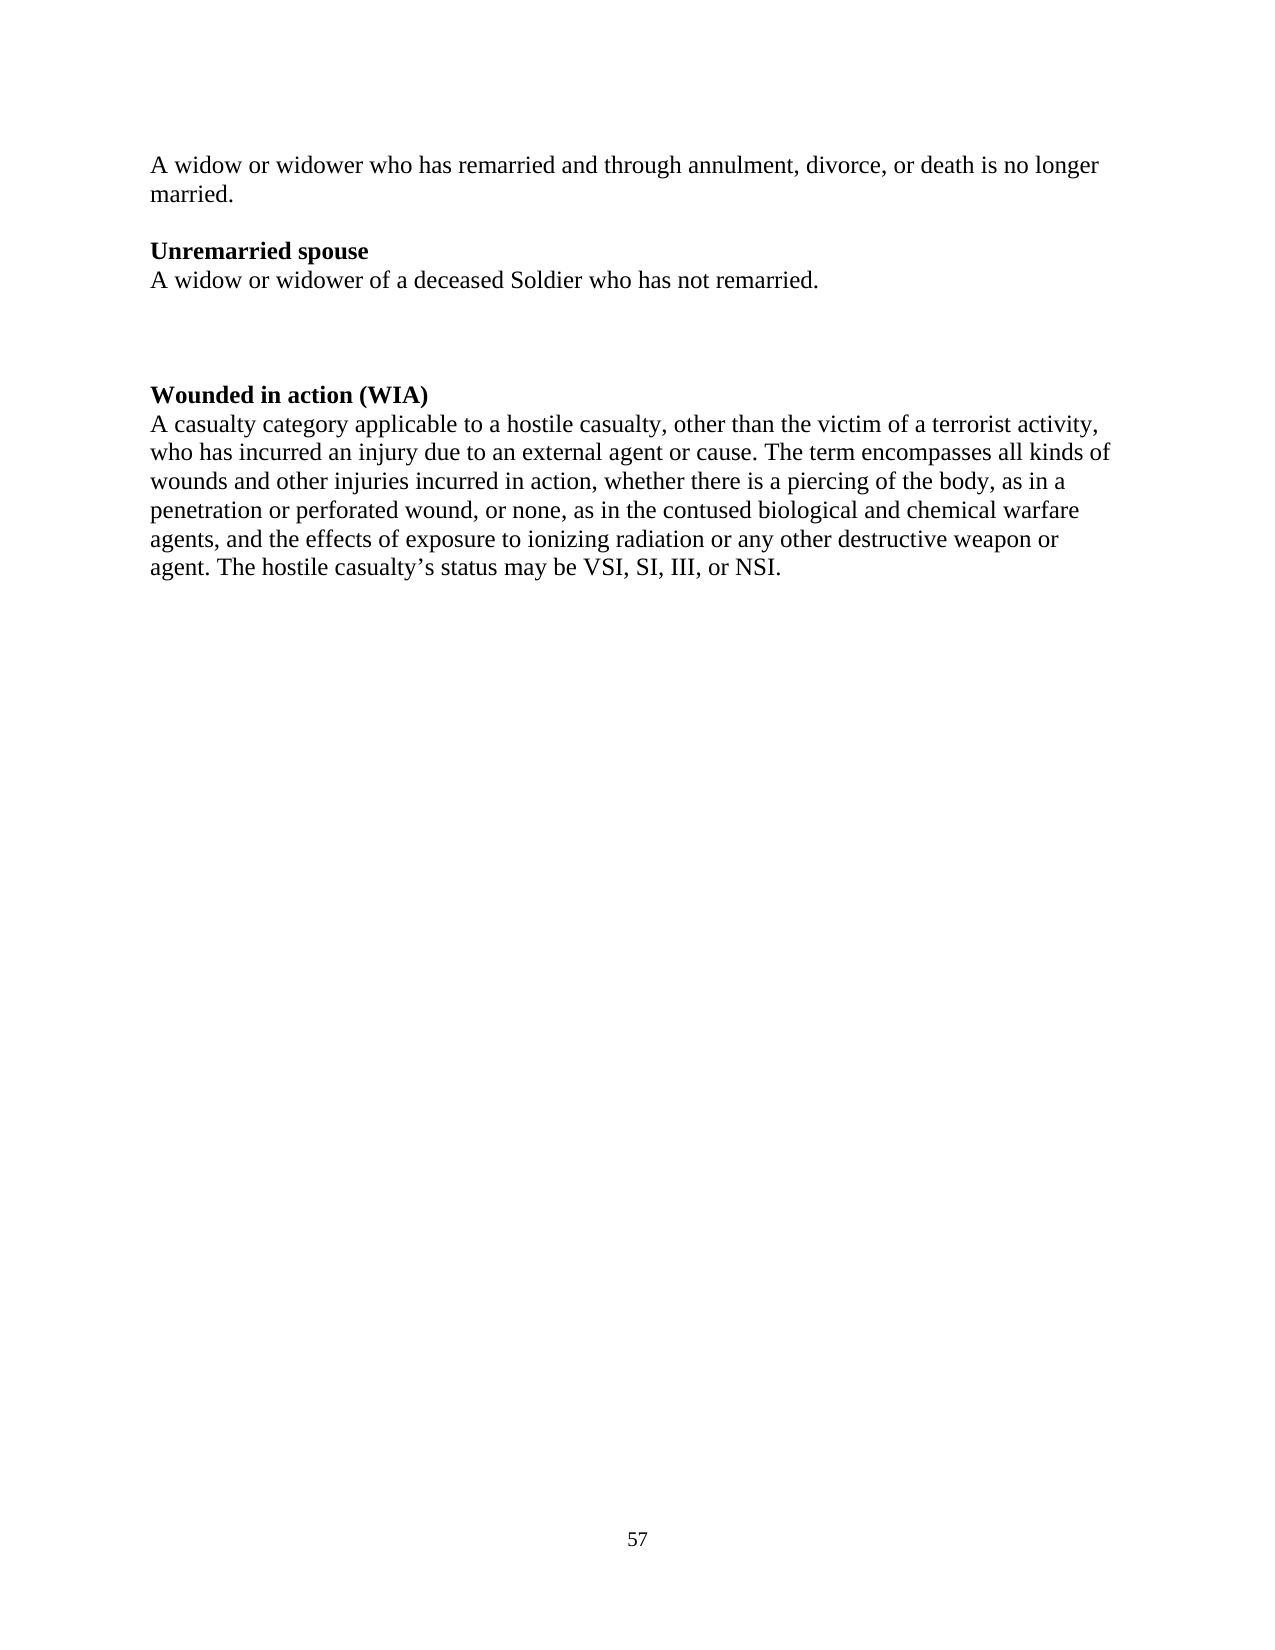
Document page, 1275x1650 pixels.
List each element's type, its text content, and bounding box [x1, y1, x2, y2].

text Unremarried spouse [150, 236, 1125, 265]
text A widow or widower who has remarried and through annulment, divorce, or death is no longer married. [150, 150, 1125, 207]
text A widow or widower of a deceased Soldier who has not remarried. [150, 265, 1125, 294]
text Wounded in action (WIA) [150, 380, 1125, 409]
text A casualty category applicable to a hostile casualty, other than the victim of a terrorist activity, who has incurred an injury due to an external agent or cause. The term encompasses all kinds of wounds and other injuries incurred in action, whether there is a piercing of the body, as in a penetration or perforated wound, or none, as in the contused biological and chemical warfare agents, and the effects of exposure to ionizing radiation or any other destructive weapon or agent. The hostile casualty’s status may be VSI, SI, III, or NSI. [150, 409, 1125, 581]
